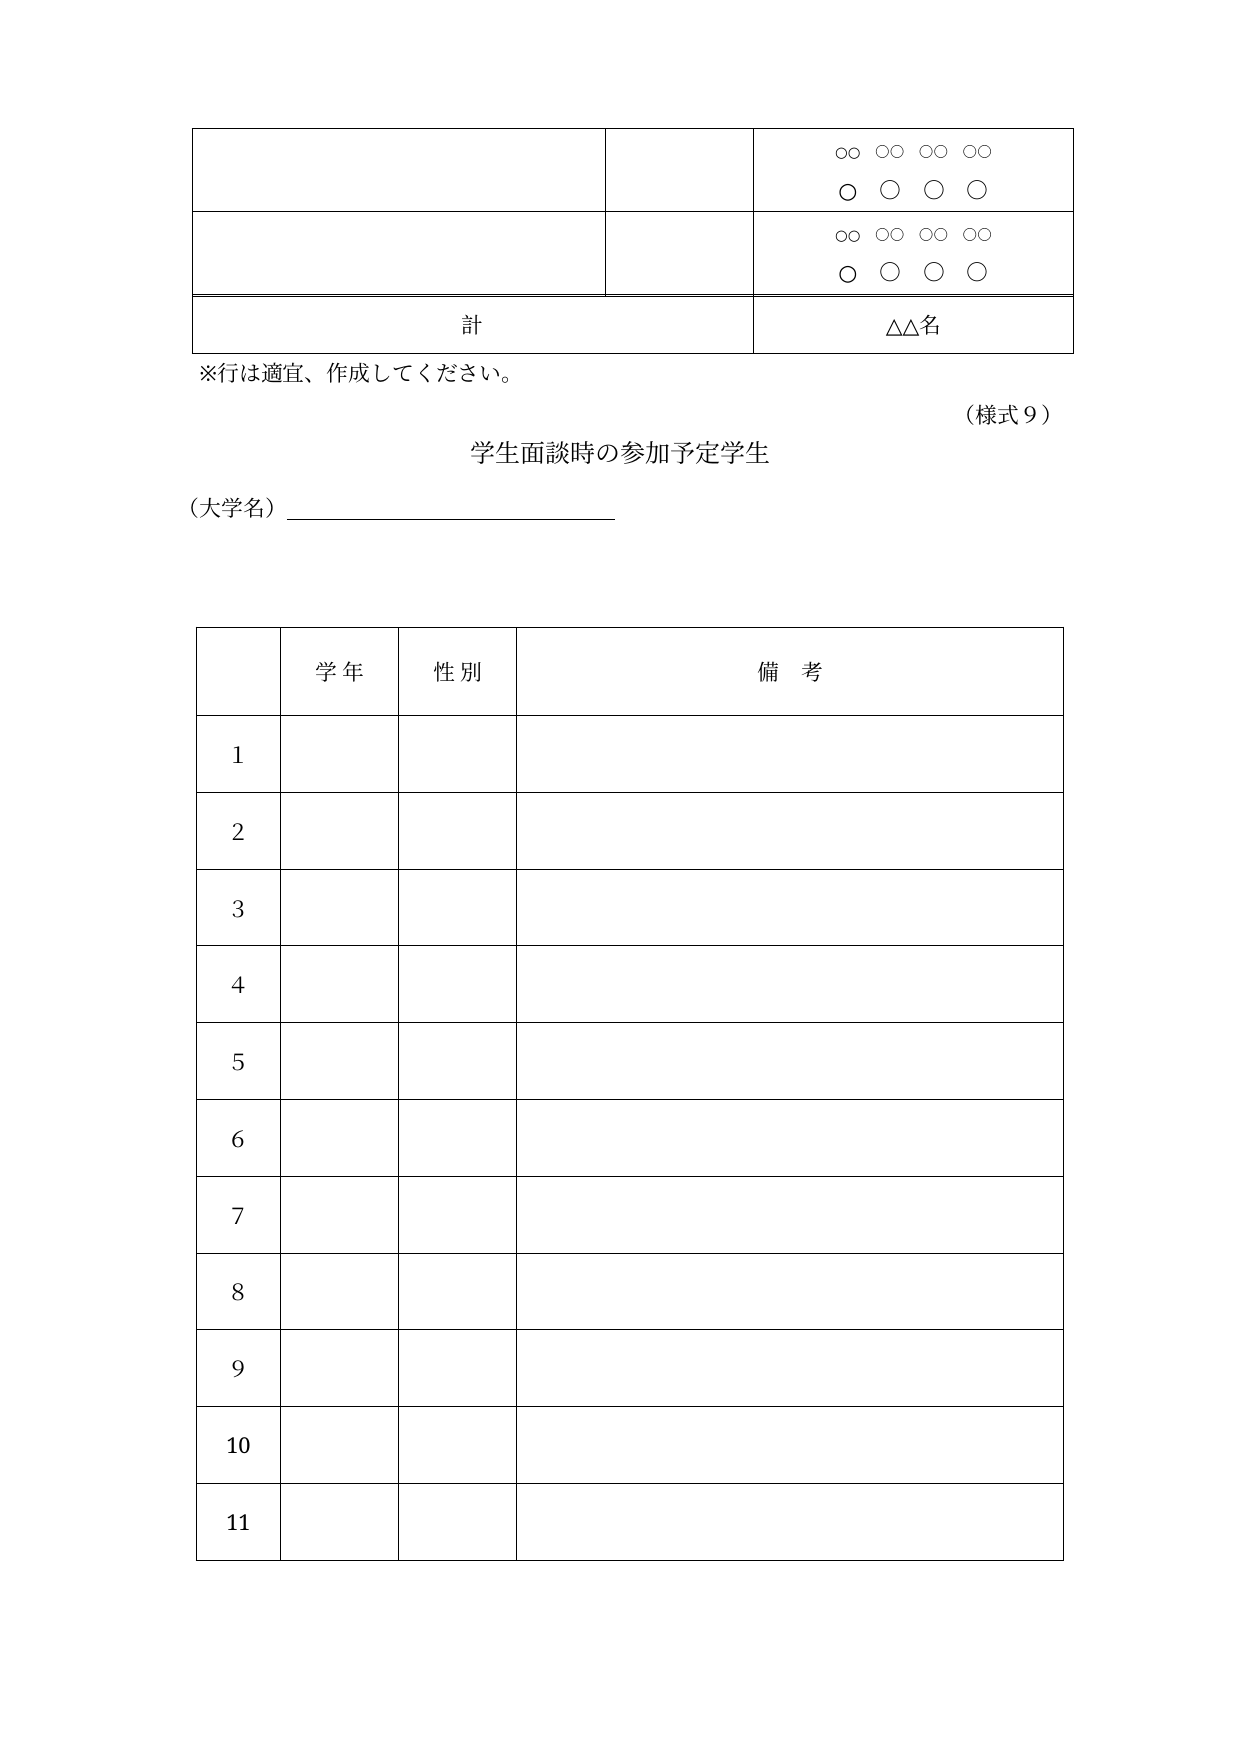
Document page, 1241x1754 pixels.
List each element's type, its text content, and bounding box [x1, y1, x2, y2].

table_cell [517, 1023, 1063, 1099]
table_cell ３ [197, 870, 280, 945]
table_header [197, 628, 280, 715]
table_cell [399, 1407, 516, 1483]
table_cell [193, 129, 605, 211]
table_cell [193, 212, 605, 293]
table_cell [517, 946, 1063, 1022]
table_cell [517, 1407, 1063, 1483]
table_cell [399, 946, 516, 1022]
table_cell [281, 1484, 398, 1559]
table_cell [517, 716, 1063, 792]
table_header 学 年 [281, 628, 398, 715]
table_cell [517, 1484, 1063, 1559]
table_cell ９ [197, 1330, 280, 1406]
table_cell ○○ ○○ ○○ ○○ ○ ○ ○ ○ [754, 129, 1073, 211]
table_cell ６ [197, 1100, 280, 1176]
table_cell [517, 1177, 1063, 1252]
text （大学名） [177, 489, 1063, 526]
table_cell [517, 1330, 1063, 1406]
table_cell [606, 212, 753, 293]
table_cell [281, 1100, 398, 1176]
text 学生面談時の参加予定学生 [177, 433, 1063, 471]
table_cell [399, 793, 516, 869]
table_cell 計 [193, 297, 753, 352]
table_cell [606, 129, 753, 211]
table_cell [399, 1254, 516, 1329]
table_cell [281, 1023, 398, 1099]
table_cell [281, 1330, 398, 1406]
text （様式９） [177, 396, 1063, 433]
table_cell [281, 716, 398, 792]
table_cell [517, 793, 1063, 869]
table_cell [399, 716, 516, 792]
table_cell [517, 870, 1063, 945]
table_cell [399, 870, 516, 945]
table_cell ５ [197, 1023, 280, 1099]
table_cell ○○ ○○ ○○ ○○ ○ ○ ○ ○ [754, 212, 1073, 293]
table_cell [281, 946, 398, 1022]
table_cell ７ [197, 1177, 280, 1252]
table_cell 10 [197, 1407, 280, 1483]
table_cell [399, 1100, 516, 1176]
table_cell [281, 870, 398, 945]
table_cell [399, 1484, 516, 1559]
table_cell [281, 793, 398, 869]
table_cell [517, 1100, 1063, 1176]
table_cell [281, 1254, 398, 1329]
table_cell 11 [197, 1484, 280, 1559]
table_cell [399, 1330, 516, 1406]
table_cell ４ [197, 946, 280, 1022]
table_header 備 考 [517, 628, 1063, 715]
table_cell [281, 1407, 398, 1483]
table_cell [399, 1023, 516, 1099]
table_cell ８ [197, 1254, 280, 1329]
table_cell [281, 1177, 398, 1252]
text ※行は適宜、作成してください。 [177, 353, 1063, 391]
table_cell ２ [197, 793, 280, 869]
table_cell １ [197, 716, 280, 792]
table_cell △△名 [754, 297, 1073, 352]
table_cell [517, 1254, 1063, 1329]
table_header 性 別 [399, 628, 516, 715]
table_cell [399, 1177, 516, 1252]
